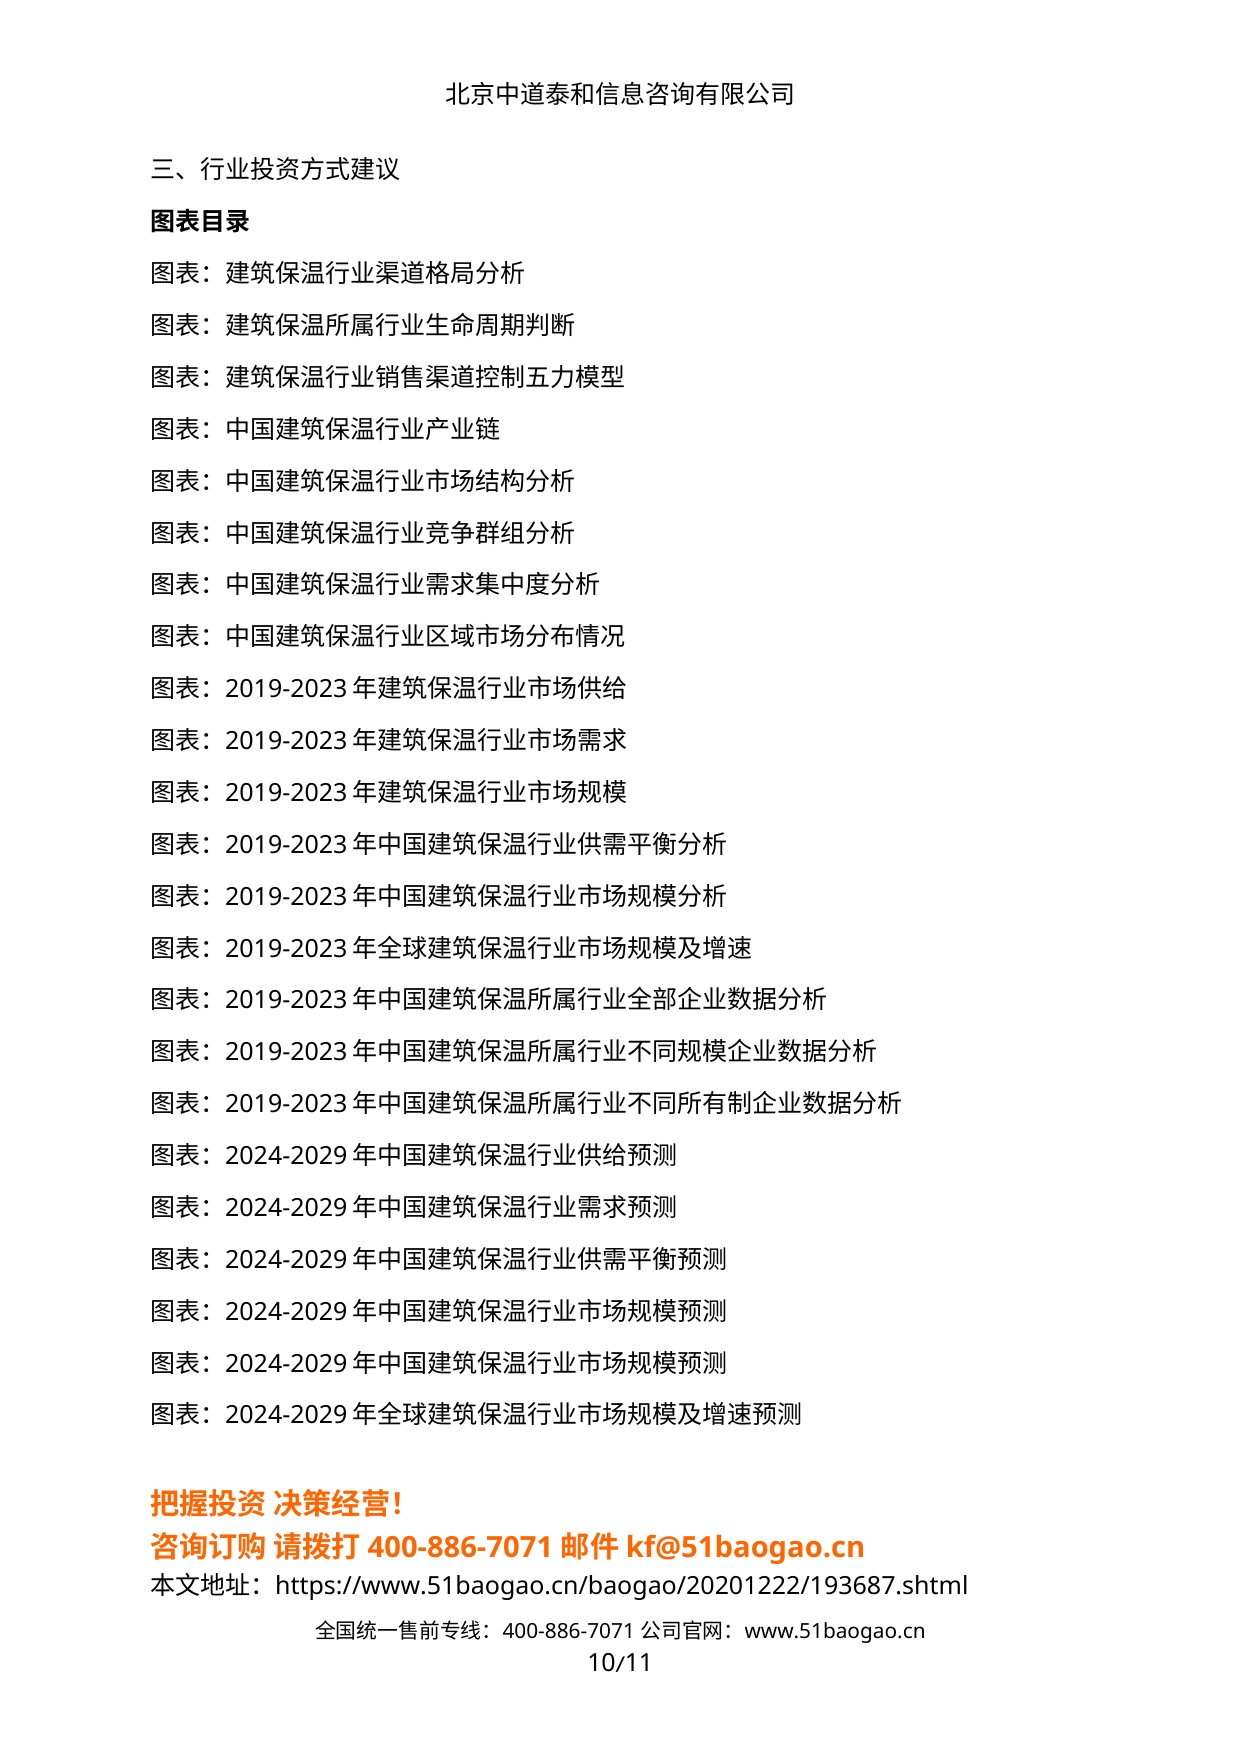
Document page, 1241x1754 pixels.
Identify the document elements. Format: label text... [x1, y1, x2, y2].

text 图表：2019-2023年中国建筑保温所属行业不同规模企业数据分析 [150, 1032, 1090, 1068]
text 图表：2019-2023年中国建筑保温行业供需平衡分析 [150, 824, 1090, 861]
text 图表：中国建筑保温行业产业链 [150, 409, 1090, 446]
text 图表：中国建筑保温行业需求集中度分析 [150, 565, 1090, 601]
text 图表：建筑保温行业渠道格局分析 [150, 254, 1090, 290]
text 图表：2019-2023年建筑保温行业市场供给 [150, 669, 1090, 705]
text 图表：2024-2029年中国建筑保温行业供给预测 [150, 1136, 1090, 1172]
text 图表：2019-2023年中国建筑保温所属行业不同所有制企业数据分析 [150, 1084, 1090, 1120]
text 图表目录 [150, 202, 1090, 238]
text 把握投资 决策经营！咨询订购 请拨打 400-886-7071 邮件 kf@51baogao.cn本文地址：https://www.51baogao.cn/baogao/20201222/193687.shtml [150, 1447, 1090, 1602]
text 三、行业投资方式建议 [150, 150, 1090, 186]
text 图表：2019-2023年中国建筑保温行业市场规模分析 [150, 876, 1090, 912]
text 图表：2024-2029年中国建筑保温行业市场规模预测 [150, 1291, 1090, 1327]
text 图表：建筑保温行业销售渠道控制五力模型 [150, 357, 1090, 394]
text 图表：2024-2029年中国建筑保温行业市场规模预测 [150, 1343, 1090, 1379]
text 图表：2019-2023年全球建筑保温行业市场规模及增速 [150, 928, 1090, 964]
text 图表：2019-2023年中国建筑保温所属行业全部企业数据分析 [150, 980, 1090, 1016]
text 图表：中国建筑保温行业竞争群组分析 [150, 513, 1090, 549]
text 图表：建筑保温所属行业生命周期判断 [150, 306, 1090, 342]
text 图表：中国建筑保温行业区域市场分布情况 [150, 617, 1090, 653]
text 图表：2019-2023年建筑保温行业市场规模 [150, 772, 1090, 809]
text 图表：2024-2029年中国建筑保温行业需求预测 [150, 1187, 1090, 1224]
text 图表：中国建筑保温行业市场结构分析 [150, 461, 1090, 497]
text 图表：2024-2029年全球建筑保温行业市场规模及增速预测 [150, 1395, 1090, 1431]
text 图表：2024-2029年中国建筑保温行业供需平衡预测 [150, 1239, 1090, 1276]
text 图表：2019-2023年建筑保温行业市场需求 [150, 721, 1090, 757]
